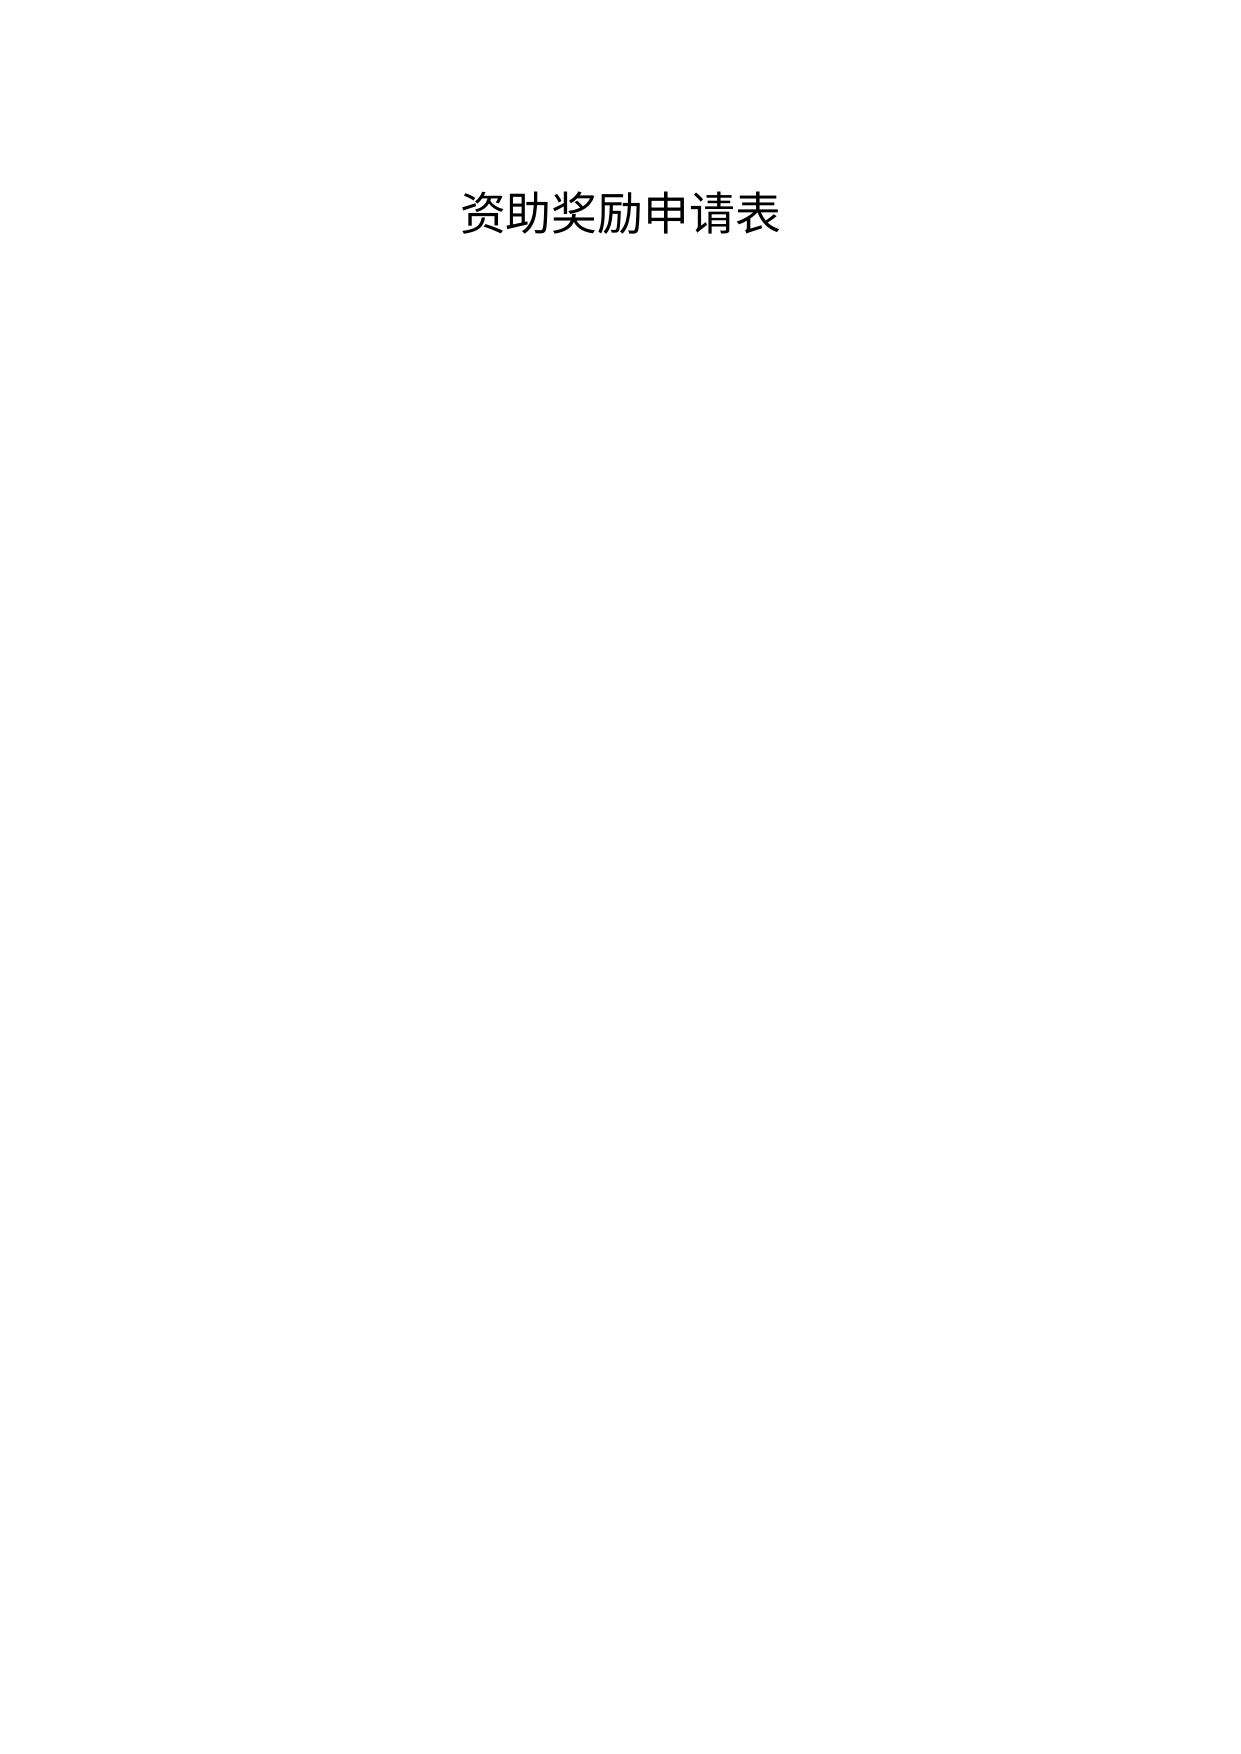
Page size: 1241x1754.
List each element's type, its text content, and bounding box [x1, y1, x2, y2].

text 资助奖励申请表 [187, 162, 1053, 259]
